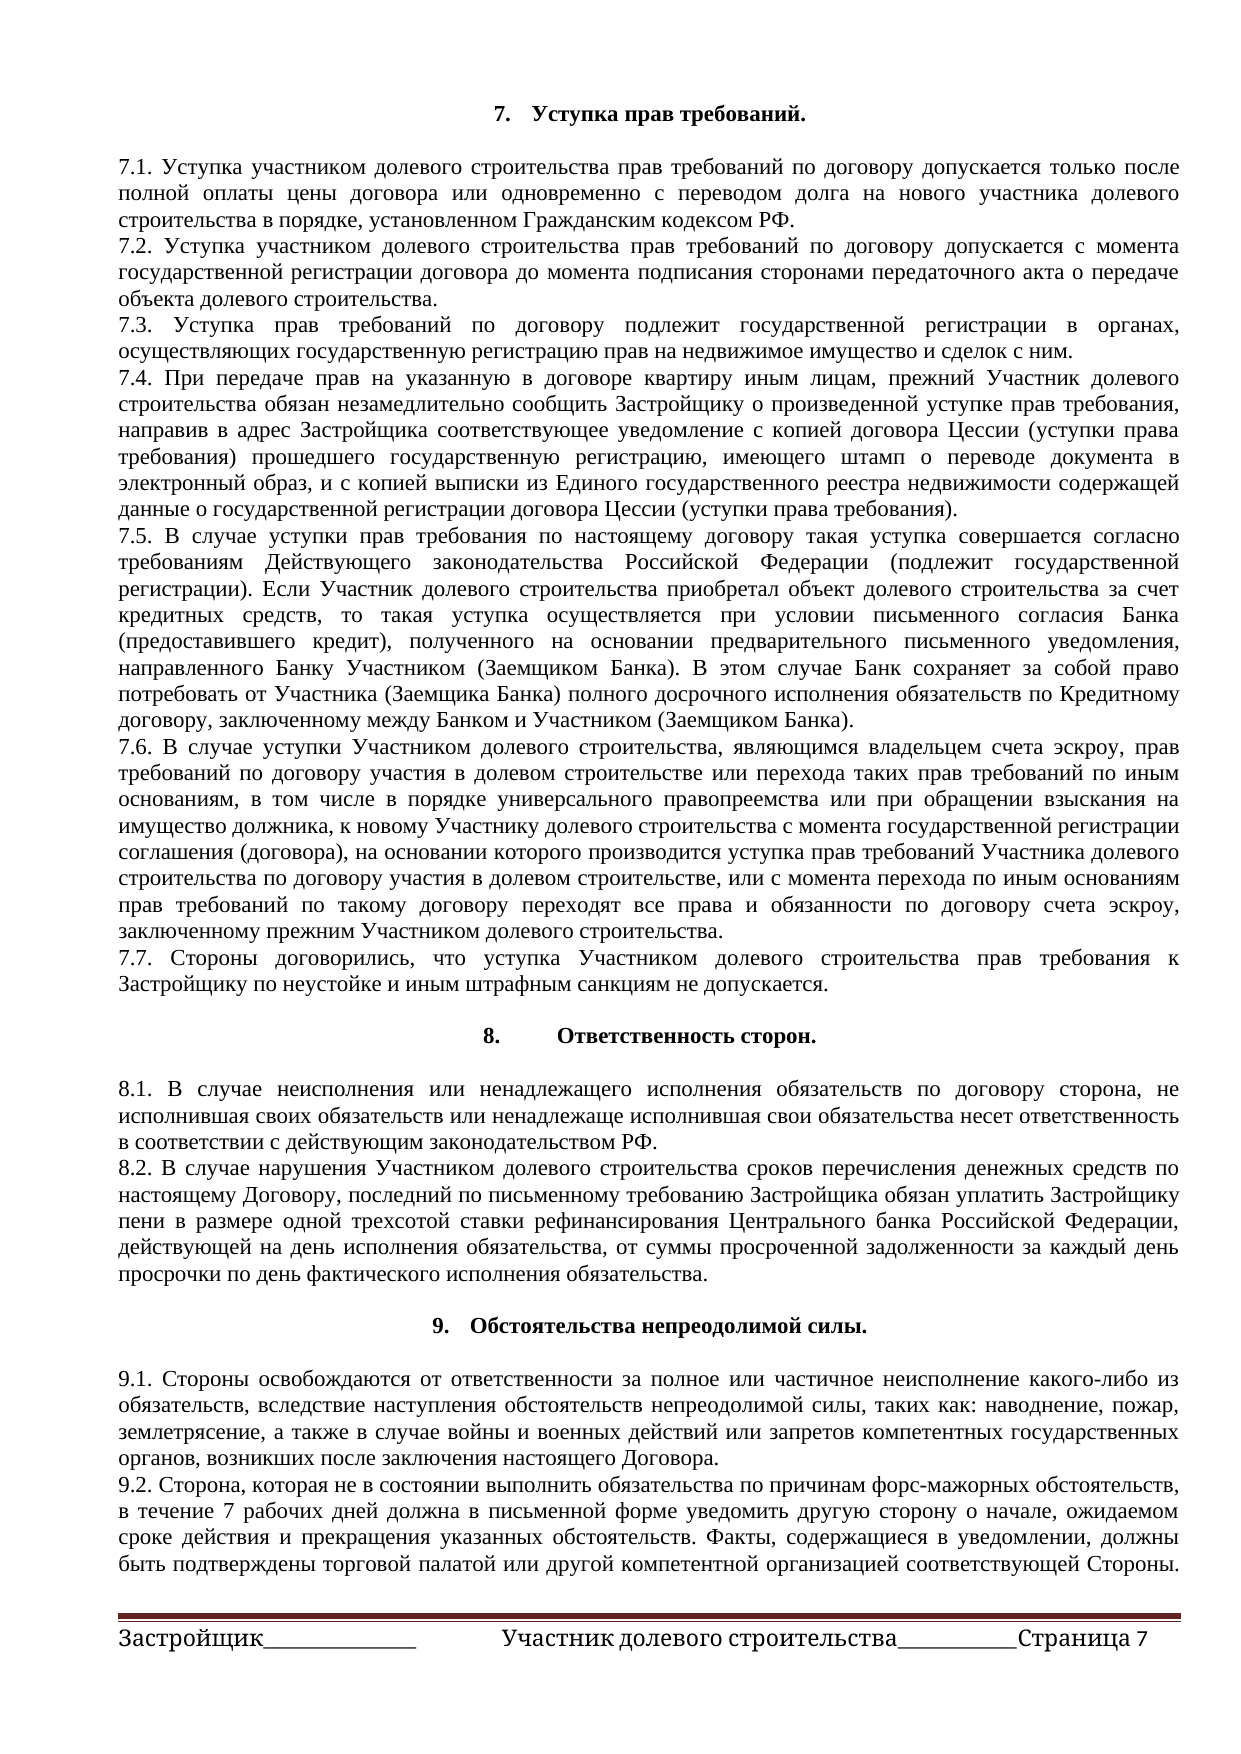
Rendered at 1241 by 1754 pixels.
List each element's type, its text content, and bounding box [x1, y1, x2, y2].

text 7.1. Уступка участником долевого строительства прав требований по договору допускается только после полной оплаты цены договора или одновременно с переводом долга на нового участника долевого строительства в порядке, установленном Гражданским кодексом РФ. [118, 153, 1181, 232]
text 9.1. Стороны освобождаются от ответственности за полное или частичное неисполнение какого-либо из обязательств, вследствие наступления обстоятельств непреодолимой силы, таких как: наводнение, пожар, землетрясение, а также в случае войны и военных действий или запретов компетентных государственных органов, возникших после заключения настоящего Договора. [118, 1365, 1181, 1471]
text 7.2. Уступка участником долевого строительства прав требований по договору допускается с момента государственной регистрации договора до момента подписания сторонами передаточного акта о передаче объекта долевого строительства. [118, 232, 1181, 311]
list Ответственность сторон. [118, 1023, 1181, 1049]
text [118, 1471, 1181, 1576]
text 7.3. Уступка прав требований по договору подлежит государственной регистрации в органах, осуществляющих государственную регистрацию прав на недвижимое имущество и сделок с ним. [118, 311, 1181, 364]
text 7.5. В случае уступки прав требования по настоящему договору такая уступка совершается согласно требованиям Действующего законодательства Российской Федерации (подлежит государственной регистрации). Если Участник долевого строительства приобретал объект долевого строительства за счет кредитных средств, то такая уступка осуществляется при условии письменного согласия Банка (предоставившего кредит), полученного на основании предварительного письменного уведомления, направленного Банку Участником (Заемщиком Банка). В этом случае Банк сохраняет за собой право потребовать от Участника (Заемщика Банка) полного досрочного исполнения обязательств по Кредитному договору, заключенному между Банком и Участником (Заемщиком Банка). [118, 522, 1181, 733]
text 7.7. Стороны договорились, что уступка Участником долевого строительства прав требования к Застройщику по неустойке и иным штрафным санкциям не допускается. [118, 943, 1181, 996]
text 8.1. В случае неисполнения или ненадлежащего исполнения обязательств по договору сторона, не исполнившая своих обязательств или ненадлежаще исполнившая свои обязательства несет ответственность в соответствии с действующим законодательством РФ. [118, 1075, 1181, 1154]
list Обстоятельства непреодолимой силы. [118, 1312, 1181, 1339]
list Уступка прав требований. [118, 100, 1181, 127]
text 7.4. При передаче прав на указанную в договоре квартиру иным лицам, прежний Участник долевого строительства обязан незамедлительно сообщить Застройщику о произведенной уступке прав требования, направив в адрес Застройщика соответствующее уведомление с копией договора Цессии (уступки права требования) прошедшего государственную регистрацию, имеющего штамп о переводе документа в электронный образ, и с копией выписки из Единого государственного реестра недвижимости содержащей данные о государственной регистрации договора Цессии (уступки права требования). [118, 364, 1181, 522]
text 7.6. В случае уступки Участником долевого строительства, являющимся владельцем счета эскроу, прав требований по договору участия в долевом строительстве или перехода таких прав требований по иным основаниям, в том числе в порядке универсального правопреемства или при обращении взыскания на имущество должника, к новому Участнику долевого строительства с момента государственной регистрации соглашения (договора), на основании которого производится уступка прав требований Участника долевого строительства по договору участия в долевом строительстве, или с момента перехода по иным основаниям прав требований по такому договору переходят все права и обязанности по договору счета эскроу, заключенному прежним Участником долевого строительства. [118, 733, 1181, 943]
text 8.2. В случае нарушения Участником долевого строительства сроков перечисления денежных средств по настоящему Договору, последний по письменному требованию Застройщика обязан уплатить Застройщику пени в размере одной трехсотой ставки рефинансирования Центрального банка Российской Федерации, действующей на день исполнения обязательства, от суммы просроченной задолженности за каждый день просрочки по день фактического исполнения обязательства. [118, 1154, 1181, 1286]
